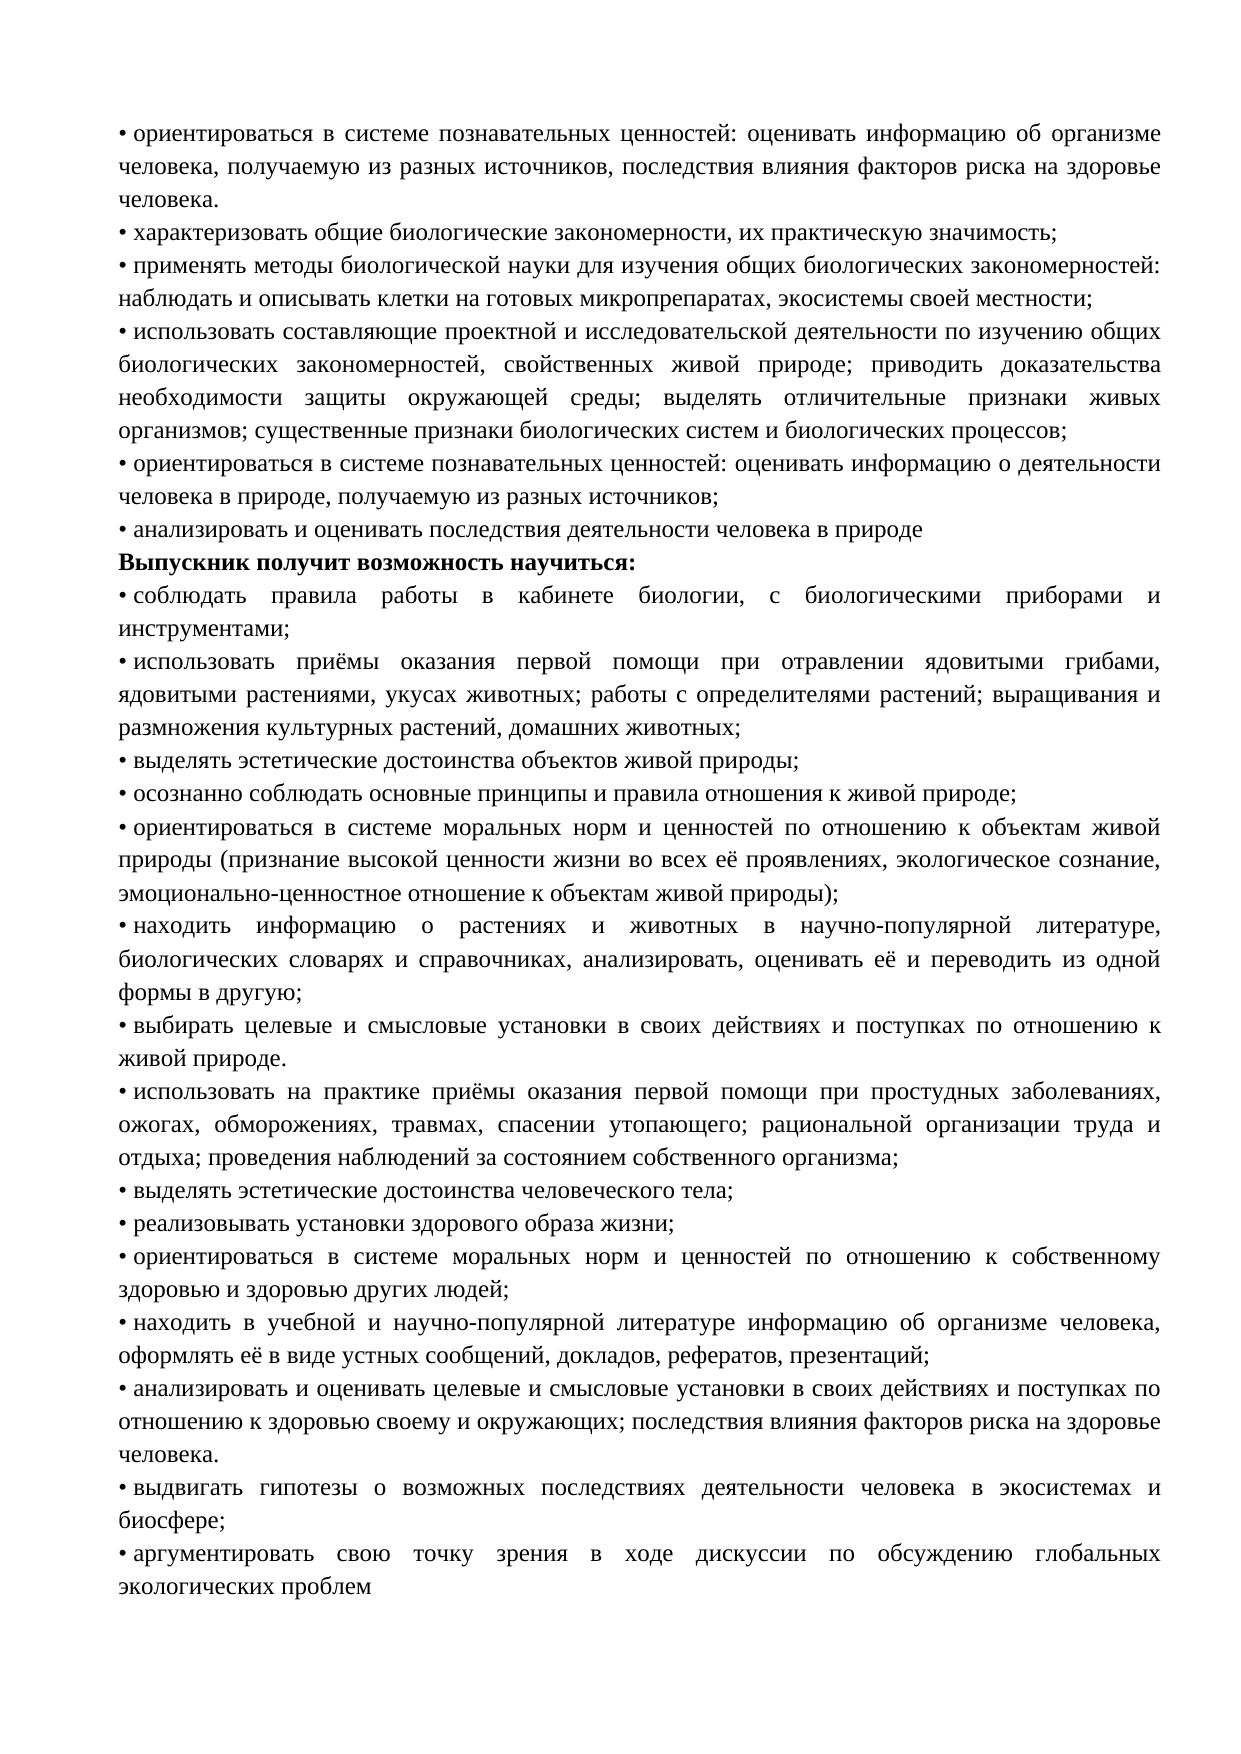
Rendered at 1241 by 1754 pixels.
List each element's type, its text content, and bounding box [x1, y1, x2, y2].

text • применять методы биологической науки для изучения общих биологических закономерностей: наблюдать и описывать клетки на готовых микропрепаратах, экосистемы своей местности; [118, 250, 1162, 312]
text • аргументировать свою точку зрения в ходе дискуссии по обсуждению глобальных экологических проблем [118, 1538, 1162, 1600]
text • осознанно соблюдать основные принципы и правила отношения к живой природе; [118, 778, 1162, 807]
text • реализовывать установки здорового образа жизни; [118, 1208, 1162, 1237]
text • ориентироваться в системе познавательных ценностей: оценивать информацию об организме человека, получаемую из разных источников, последствия влияния факторов риска на здоровье человека. [118, 118, 1162, 213]
text • использовать приёмы оказания первой помощи при отравлении ядовитыми грибами, ядовитыми растениями, укусах животных; работы с определителями растений; выращивания и размножения культурных растений, домашних животных; [118, 646, 1162, 741]
text • ориентироваться в системе познавательных ценностей: оценивать информацию о деятельности человека в природе, получаемую из разных источников; [118, 448, 1162, 510]
text • выбирать целевые и смысловые установки в своих действиях и поступках по отношению к живой природе. [118, 1010, 1162, 1071]
text • использовать на практике приёмы оказания первой помощи при простудных заболеваниях, ожогах, обморожениях, травмах, спасении утопающего; рациональной организации труда и отдыха; проведения наблюдений за состоянием собственного организма; [118, 1076, 1162, 1171]
text • анализировать и оценивать целевые и смысловые установки в своих действиях и поступках по отношению к здоровью своему и окружающих; последствия влияния факторов риска на здоровье человека. [118, 1373, 1162, 1468]
text • соблюдать правила работы в кабинете биологии, с биологическими приборами и инструментами; [118, 580, 1162, 642]
text • выделять эстетические достоинства объектов живой природы; [118, 746, 1162, 774]
text • находить информацию о растениях и животных в научно-популярной литературе, биологических словарях и справочниках, анализировать, оценивать её и переводить из одной формы в другую; [118, 911, 1162, 1005]
text • ориентироваться в системе моральных норм и ценностей по отношению к собственному здоровью и здоровью других людей; [118, 1241, 1162, 1303]
text Выпускник получит возможность научиться: [118, 547, 1162, 576]
text • выдвигать гипотезы о возможных последствиях деятельности человека в экосистемах и биосфере; [118, 1472, 1162, 1534]
text • анализировать и оценивать последствия деятельности человека в природе [118, 514, 1162, 543]
text • выделять эстетические достоинства человеческого тела; [118, 1175, 1162, 1203]
text • характеризовать общие биологические закономерности, их практическую значимость; [118, 217, 1162, 246]
text • находить в учебной и научно-популярной литературе информацию об организме человека, оформлять её в виде устных сообщений, докладов, рефератов, презентаций; [118, 1307, 1162, 1369]
text • использовать составляющие проектной и исследовательской деятельности по изучению общих биологических закономерностей, свойственных живой природе; приводить доказательства необходимости защиты окружающей среды; выделять отличительные признаки живых организмов; существенные признаки биологических систем и биологических процессов; [118, 316, 1162, 444]
text • ориентироваться в системе моральных норм и ценностей по отношению к объектам живой природы (признание высокой ценности жизни во всех её проявлениях, экологическое сознание, эмоционально-ценностное отношение к объектам живой природы); [118, 812, 1162, 906]
